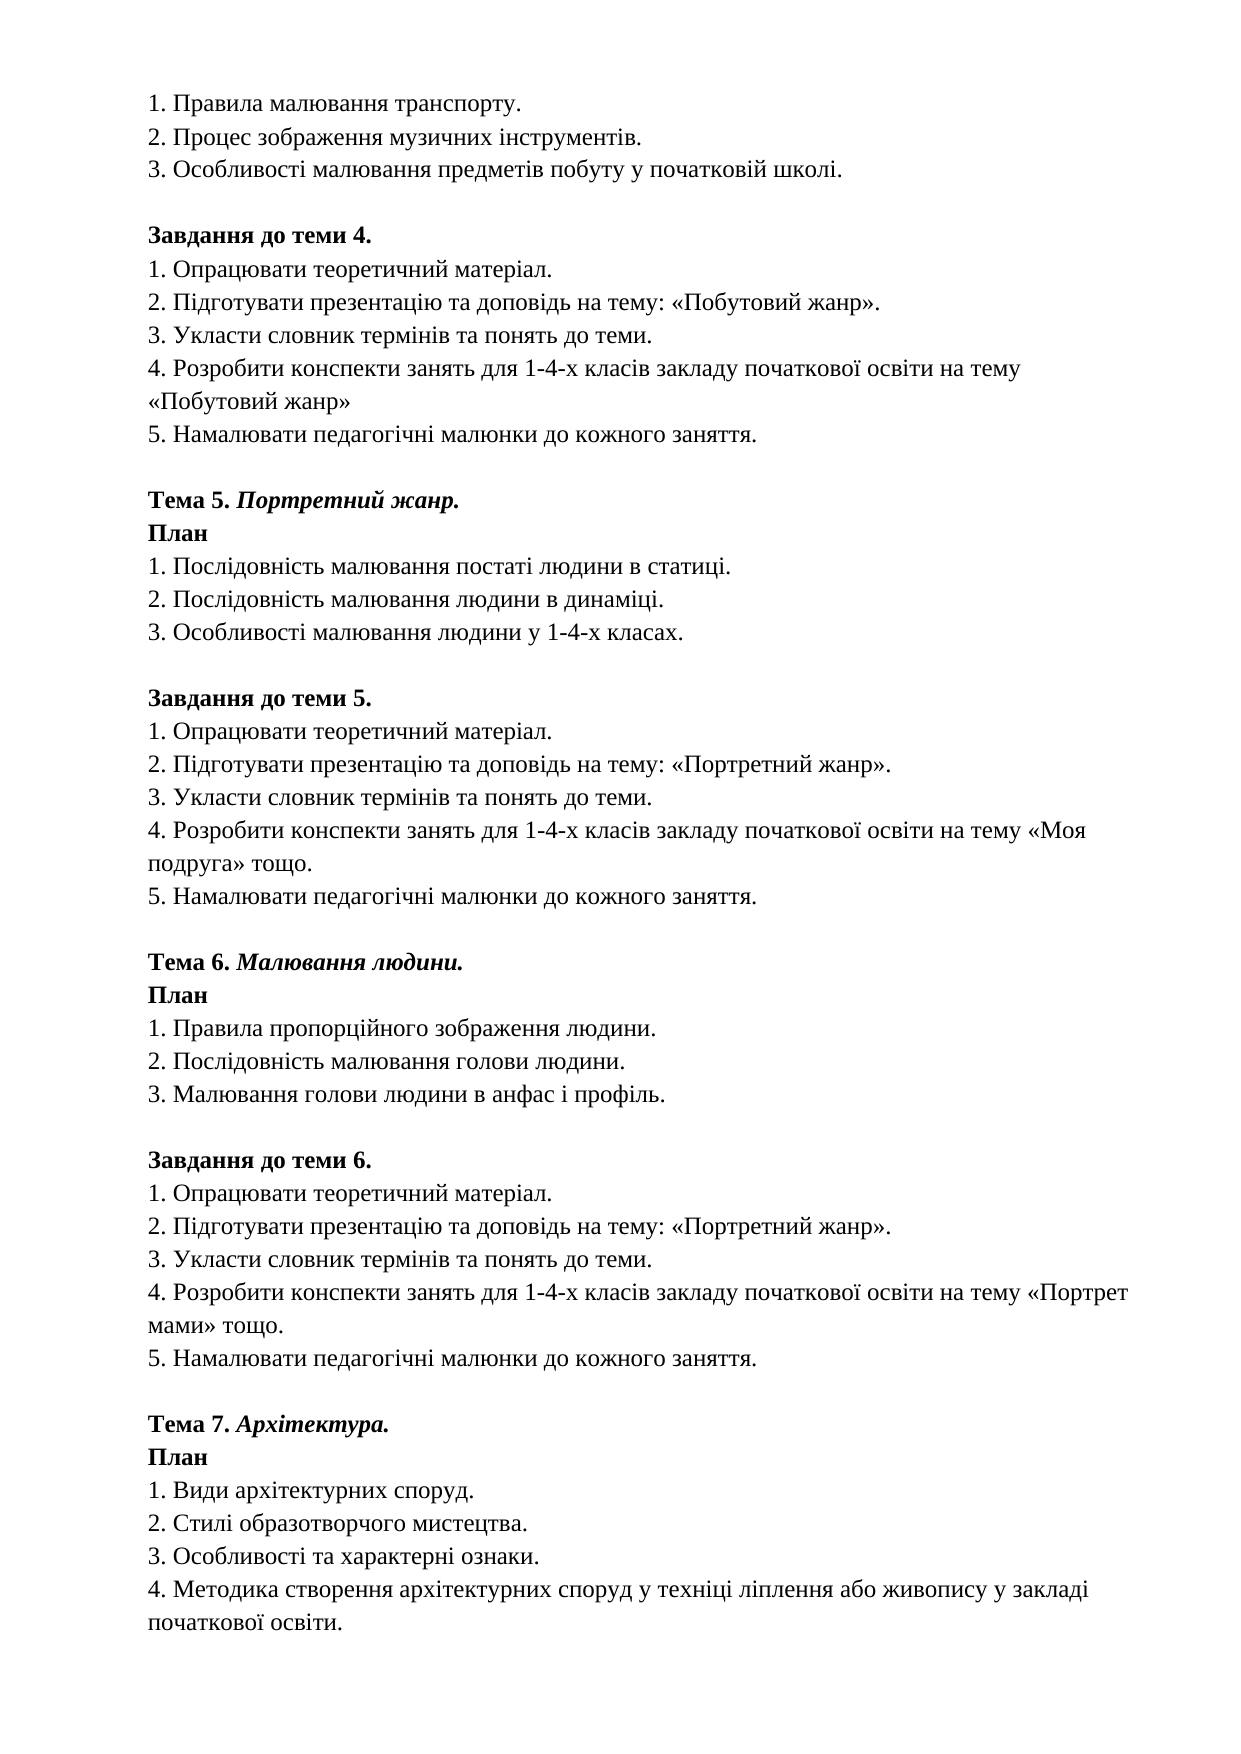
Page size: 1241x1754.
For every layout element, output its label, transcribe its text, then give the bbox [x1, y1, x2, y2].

text 4. Розробити конспекти занять для 1-4-х класів закладу початкової освіти на тему «Портрет мами» тощо. [148, 1277, 1152, 1339]
text 4. Методика створення архітектурних споруд у техніці ліплення або живопису у закладі початкової освіти. [148, 1574, 1152, 1636]
text 5. Намалювати педагогічні малюнки до кожного заняття. [148, 1343, 1152, 1372]
text 3. Малювання голови людини в анфас і профіль. [148, 1079, 1152, 1108]
text 3. Укласти словник термінів та понять до теми. [148, 320, 1152, 348]
text 2. Послідовність малювання людини в динаміці. [148, 584, 1152, 613]
text 2. Підготувати презентацію та доповідь на тему: «Портретний жанр». [148, 1211, 1152, 1240]
text 2. Стилі образотворчого мистецтва. [148, 1508, 1152, 1537]
text 3. Укласти словник термінів та понять до теми. [148, 782, 1152, 811]
text 1. Послідовність малювання постаті людини в статиці. [148, 551, 1152, 579]
text 2. Підготувати презентацію та доповідь на тему: «Портретний жанр». [148, 749, 1152, 778]
text 5. Намалювати педагогічні малюнки до кожного заняття. [148, 419, 1152, 447]
text 1. Правила пропорційного зображення людини. [148, 1013, 1152, 1042]
text 1. Види архітектурних споруд. [148, 1475, 1152, 1504]
text Тема 7. Архітектура. [148, 1409, 1152, 1438]
text 3. Укласти словник термінів та понять до теми. [148, 1244, 1152, 1273]
text План [148, 518, 1152, 547]
text 3. Особливості малювання людини у 1-4-х класах. [148, 617, 1152, 646]
text 4. Розробити конспекти занять для 1-4-х класів закладу початкової освіти на тему «Моя подруга» тощо. [148, 815, 1152, 877]
text Завдання до теми 5. [148, 683, 1152, 712]
text 4. Розробити конспекти занять для 1-4-х класів закладу початкової освіти на тему «Побутовий жанр» [148, 353, 1152, 414]
text 1. Опрацювати теоретичний матеріал. [148, 1178, 1152, 1207]
text Тема 6. Малювання людини. [148, 947, 1152, 976]
text 2. Підготувати презентацію та доповідь на тему: «Побутовий жанр». [148, 287, 1152, 315]
text План [148, 980, 1152, 1009]
text 1. Опрацювати теоретичний матеріал. [148, 716, 1152, 745]
text План [148, 1442, 1152, 1471]
text 5. Намалювати педагогічні малюнки до кожного заняття. [148, 881, 1152, 910]
text Завдання до теми 4. [148, 221, 1152, 249]
text 2. Послідовність малювання голови людини. [148, 1046, 1152, 1075]
text Завдання до теми 6. [148, 1145, 1152, 1174]
text 3. Особливості та характерні ознаки. [148, 1541, 1152, 1570]
text 2. Процес зображення музичних інструментів. [148, 122, 1152, 150]
text 1. Опрацювати теоретичний матеріал. [148, 254, 1152, 282]
text 1. Правила малювання транспорту. [148, 88, 1152, 117]
text Тема 5. Портретний жанр. [148, 485, 1152, 513]
text 3. Особливості малювання предметів побуту у початковій школі. [148, 154, 1152, 183]
